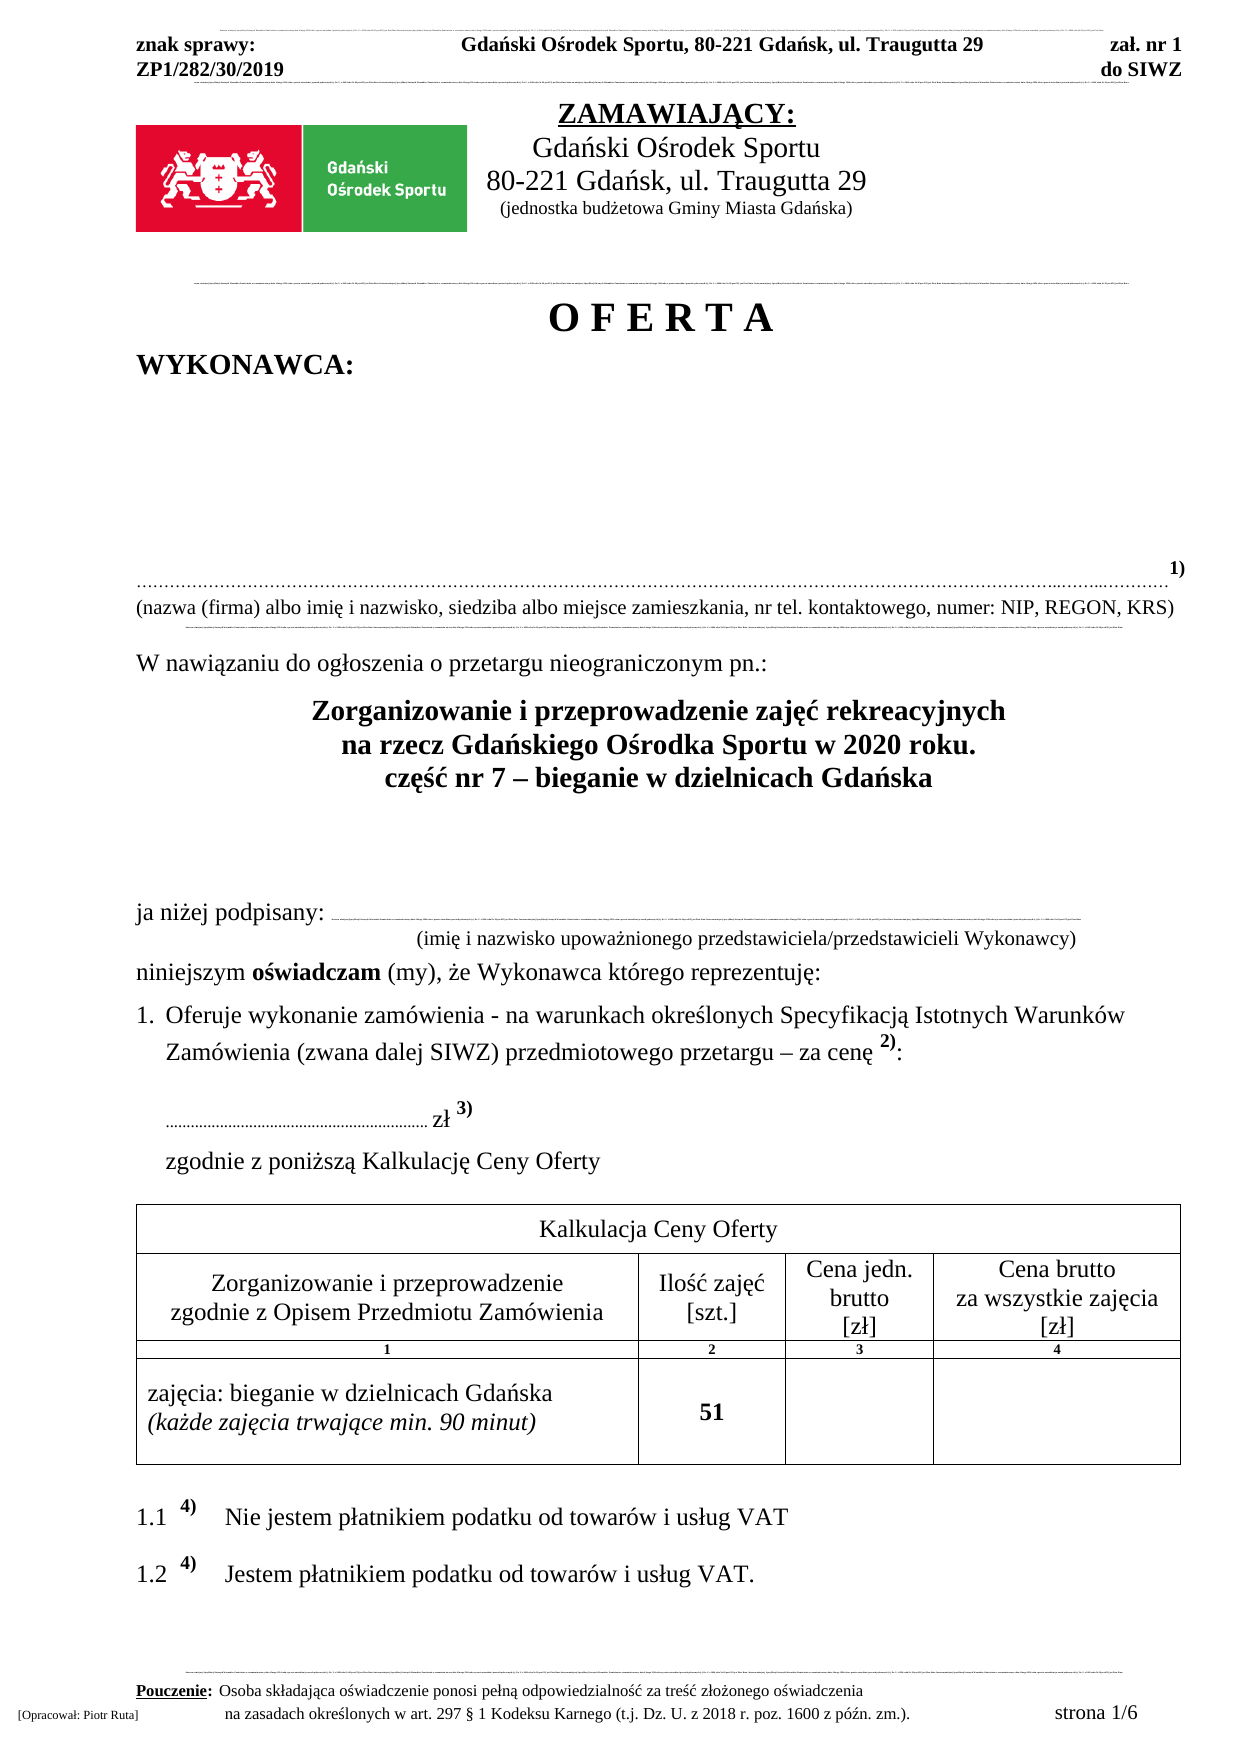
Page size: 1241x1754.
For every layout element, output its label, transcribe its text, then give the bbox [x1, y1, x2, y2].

picture [135, 125, 468, 232]
table_cell Zorganizowanie i przeprowadzenie zgodnie z Opisem Przedmiotu Zamówienia [137, 1254, 638, 1340]
text niniejszym oświadczam (my), że Wykonawca którego reprezentuję: [136, 957, 1181, 986]
text zgodnie z poniższą Kalkulację Ceny Oferty [136, 1146, 1181, 1175]
table_cell [934, 1359, 1180, 1464]
text ............................................................... zł 3) [136, 1096, 1181, 1134]
table_cell 51 [639, 1359, 785, 1464]
table_cell zajęcia: bieganie w dzielnicach Gdańska (każde zajęcia trwające min. 90 minut) [137, 1359, 638, 1464]
text 1.1 4) Nie jestem płatnikiem podatku od towarów i usług VAT [136, 1494, 1181, 1532]
text część nr 7 – bieganie w dzielnicach Gdańska [136, 760, 1181, 794]
text W nawiązaniu do ogłoszenia o przetargu nieograniczonym pn.: [136, 648, 1181, 677]
table_header Kalkulacja Ceny Oferty [137, 1205, 1180, 1253]
table_cell Cena jedn. brutto [zł] [786, 1254, 933, 1340]
text (imię i nazwisko upoważnionego przedstawiciela/przedstawicieli Wykonawcy) [136, 926, 1181, 950]
text Zorganizowanie i przeprowadzenie zajęć rekreacyjnych [136, 693, 1181, 727]
table_cell 2 [639, 1341, 785, 1358]
table_cell Cena brutto za wszystkie zajęcia [zł] [934, 1254, 1180, 1340]
table_cell Ilość zajęć [szt.] [639, 1254, 785, 1340]
table_cell 1 [137, 1341, 638, 1358]
text 1. Oferuje wykonanie zamówienia - na warunkach określonych Specyfikacją Istotnych Warunków [136, 1000, 1181, 1029]
table_cell 4 [934, 1341, 1180, 1358]
text Zamówienia (zwana dalej SIWZ) przedmiotowego przetargu – za cenę 2): [136, 1029, 1181, 1067]
table_cell [786, 1359, 933, 1464]
text na rzecz Gdańskiego Ośrodka Sportu w 2020 roku. [136, 727, 1181, 760]
table_cell 3 [786, 1341, 933, 1358]
text 1.2 4) Jestem płatnikiem podatku od towarów i usług VAT. [136, 1552, 1181, 1590]
